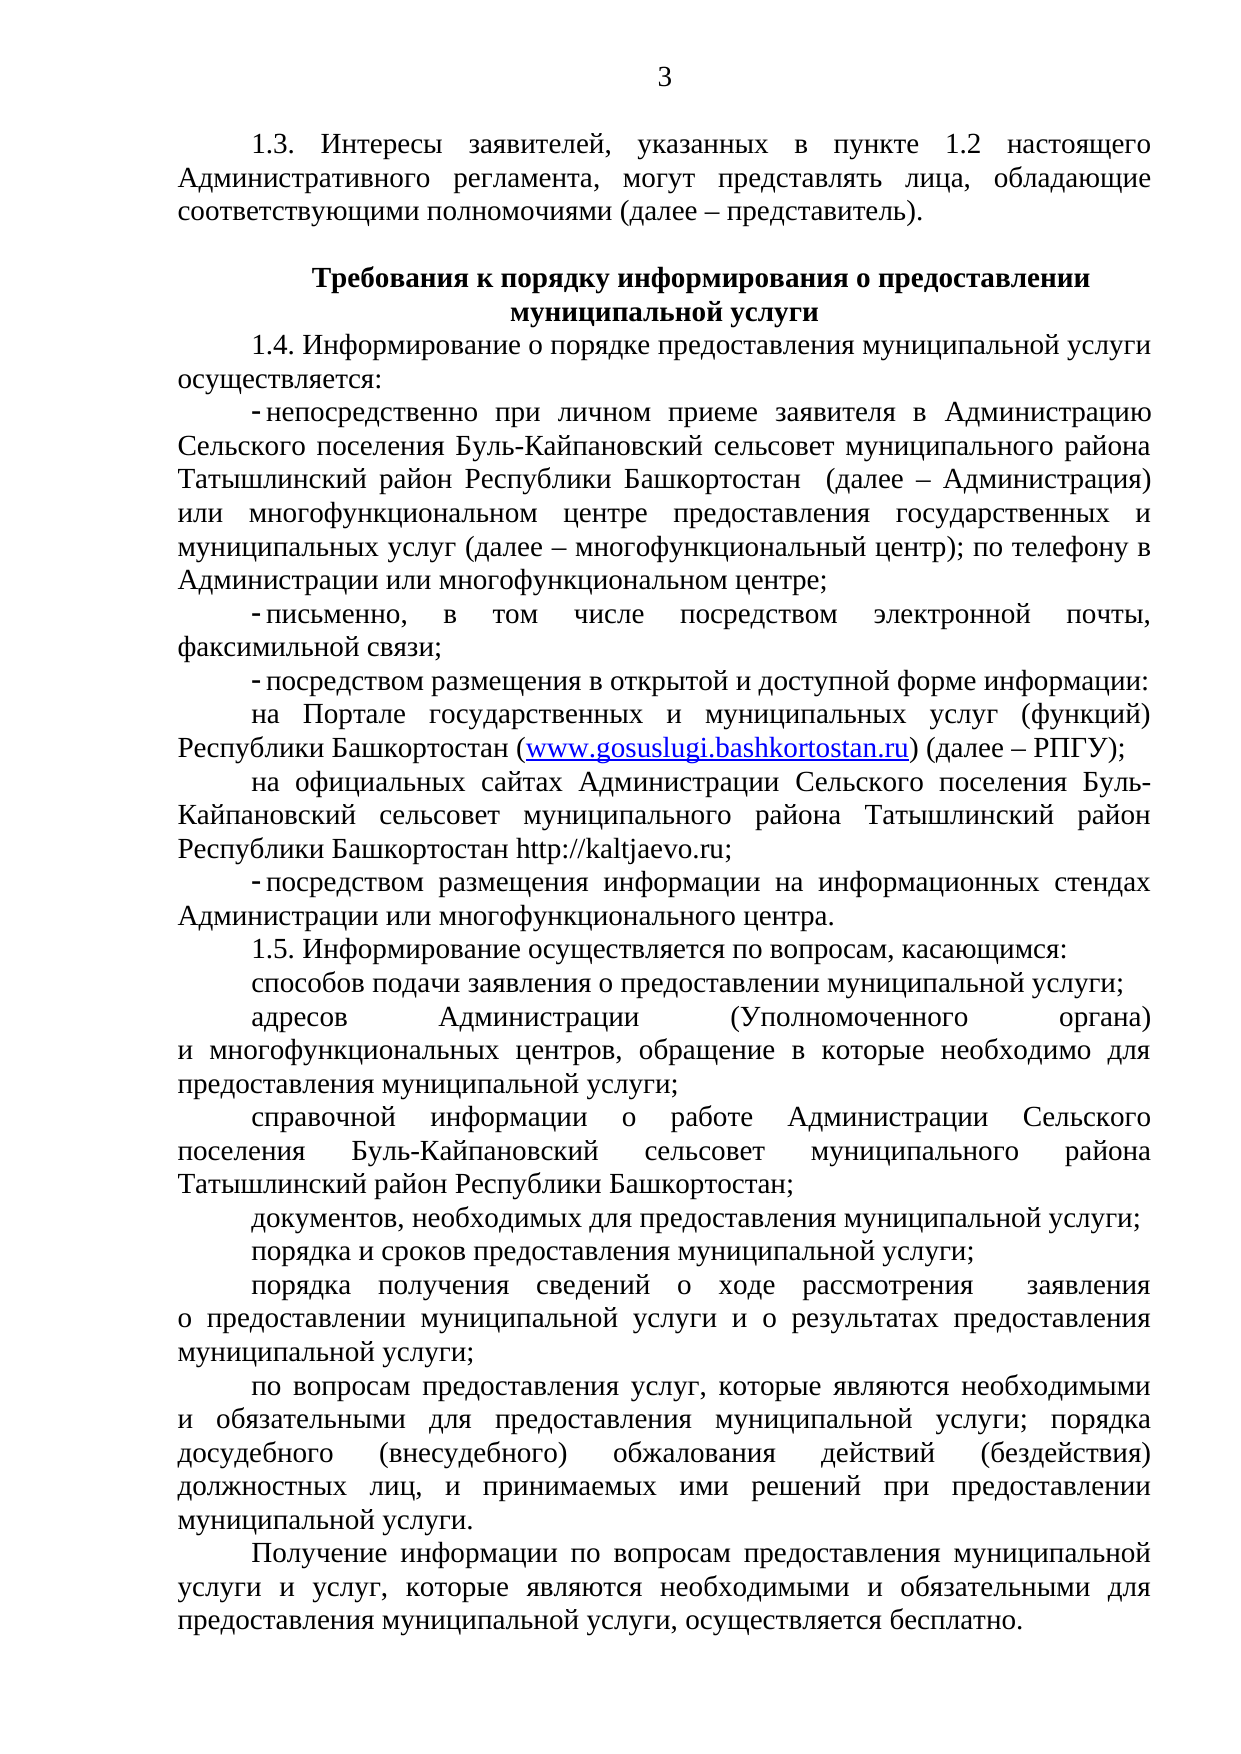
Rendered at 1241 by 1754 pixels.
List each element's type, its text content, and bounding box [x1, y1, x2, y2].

text на официальных сайтах Администрации Сельского поселения Буль-Кайпановский сельсовет муниципального района Татышлинский район Республики Башкортостан http://kaltjaevo.ru; [177, 764, 1152, 864]
text 1.4. Информирование о порядке предоставления муниципальной услуги осуществляется: [177, 327, 1152, 394]
list посредством размещения информации на информационных стендах Администрации или многофункционального центра. [177, 864, 1152, 932]
text по вопросам предоставления услуг, которые являются необходимыми и обязательными для предоставления муниципальной услуги; порядка досудебного (внесудебного) обжалования действий (бездействия) должностных лиц, и принимаемых ими решений при предоставлении муниципальной услуги. [177, 1368, 1152, 1535]
text адресов Администрации (Уполномоченного органа) и многофункциональных центров, обращение в которые необходимо для предоставления муниципальной услуги; [177, 999, 1152, 1099]
text Получение информации по вопросам предоставления муниципальной услуги и услуг, которые являются необходимыми и обязательными для предоставления муниципальной услуги, осуществляется бесплатно. [177, 1535, 1152, 1636]
list письменно, в том числе посредством электронной почты, факсимильной связи; [177, 596, 1152, 663]
list посредством размещения в открытой и доступной форме информации: [177, 663, 1152, 697]
text 1.5. Информирование осуществляется по вопросам, касающимся: [177, 932, 1152, 965]
text справочной информации о работе Администрации Сельского поселения Буль-Кайпановский сельсовет муниципального района Татышлинский район Республики Башкортостан; [177, 1099, 1152, 1200]
text способов подачи заявления о предоставлении муниципальной услуги; [177, 965, 1152, 999]
list непосредственно при личном приеме заявителя в Администрацию Сельского поселения Буль-Кайпановский сельсовет муниципального района Татышлинский район Республики Башкортостан (далее – Администрация) или многофункциональном центре предоставления государственных и муниципальных услуг (далее – многофункциональный центр); по телефону в Администрации или многофункциональном центре; [177, 394, 1152, 596]
text Требования к порядку информирования о предоставлении муниципальной услуги [177, 260, 1152, 327]
text порядка получения сведений о ходе рассмотрения заявления о предоставлении муниципальной услуги и о результатах предоставления муниципальной услуги; [177, 1267, 1152, 1368]
text документов, необходимых для предоставления муниципальной услуги; [177, 1200, 1152, 1233]
text на Портале государственных и муниципальных услуг (функций) Республики Башкортостан (www.gosuslugi.bashkortostan.ru) (далее – РПГУ); [177, 697, 1152, 764]
list 1.3. Интересы заявителей, указанных в пункте 1.2 настоящего Административного регламента, могут представлять лица, обладающие соответствующими полномочиями (далее – представитель). [177, 126, 1152, 227]
text порядка и сроков предоставления муниципальной услуги; [177, 1233, 1152, 1267]
